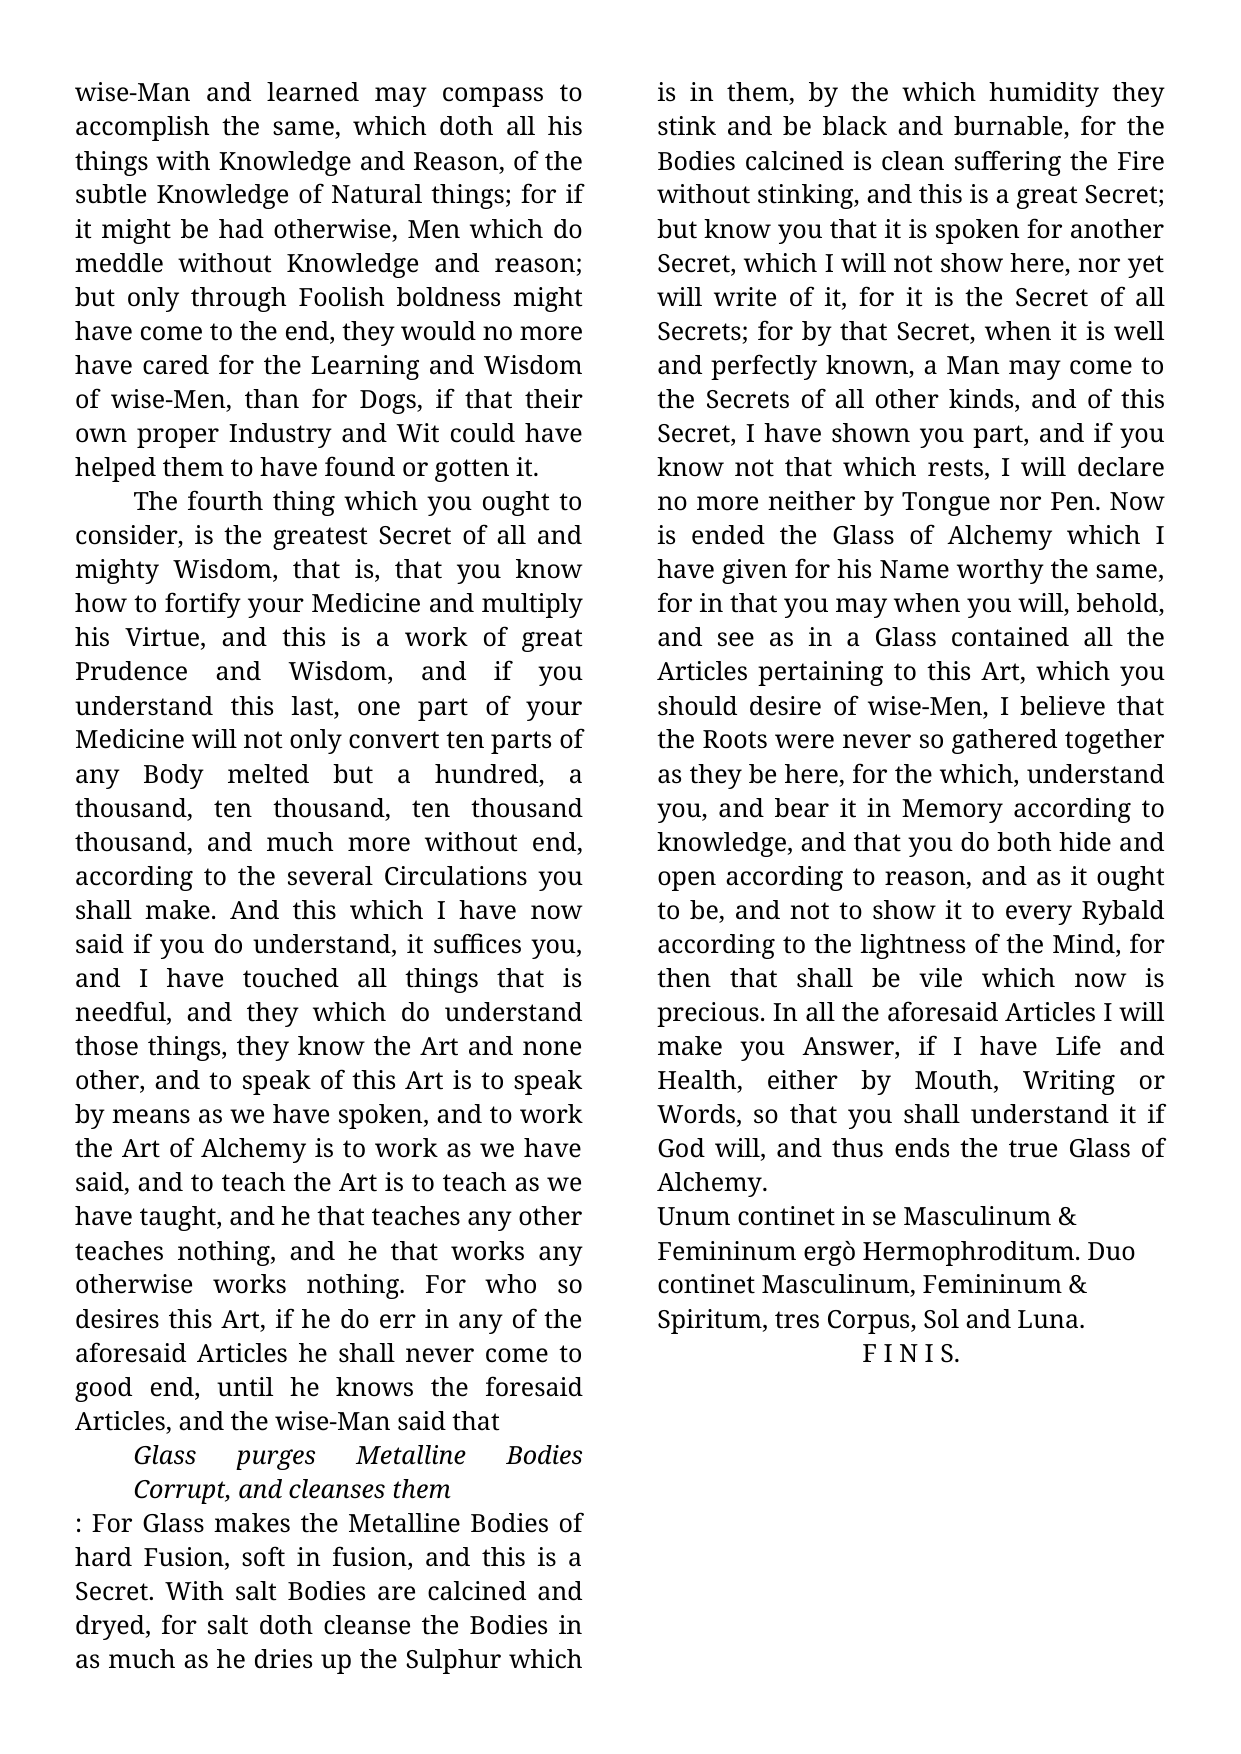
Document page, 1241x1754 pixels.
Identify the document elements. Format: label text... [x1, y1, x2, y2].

text F I N I S. [657, 1335, 1165, 1369]
text : For Glass makes the Metalline Bodies of hard Fusion, soft in fusion, and this is a Secret. With salt Bodies are calcined and dryed, for salt doth cleanse the Bodies in as much as he dries up the Sulphur which is in them, by the which humidity they stink and be black and burnable, for the Bodies calcined is clean suffering the Fire without stinking, and this is a great Secret; but know you that it is spoken for another Secret, which I will not show here, nor yet will write of it, for it is the Secret of all Secrets; for by that Secret, when it is well and perfectly known, a Man may come to the Secrets of all other kinds, and of this Secret, I have shown you part, and if you know not that which rests, I will declare no more neither by Tongue nor Pen. Now is ended the Glass of Alchemy which I have given for his Name worthy the same, for in that you may when you will, behold, and see as in a Glass contained all the Articles pertaining to this Art, which you should desire of wise-Men, I believe that the Roots were never so gathered together as they be here, for the which, understand you, and bear it in Memory according to knowledge, and that you do both hide and open according to reason, and as it ought to be, and not to show it to every Rybald according to the lightness of the Mind, for then that shall be vile which now is precious. In all the aforesaid Articles I will make you Answer, if I have Life and Health, either by Mouth, Writing or Words, so that you shall understand it if God will, and thus ends the true Glass of Alchemy. [657, 75, 1165, 1199]
text The fourth thing which you ought to consider, is the greatest Secret of all and mighty Wisdom, that is, that you know how to fortify your Medicine and multiply his Virtue, and this is a work of great Prudence and Wisdom, and if you understand this last, one part of your Medicine will not only convert ten parts of any Body melted but a hundred, a thousand, ten thousand, ten thousand thousand, and much more without end, according to the several Circulations you shall make. And this which I have now said if you do understand, it suffices you, and I have touched all things that is needful, and they which do understand those things, they know the Art and none other, and to speak of this Art is to speak by means as we have spoken, and to work the Art of Alchemy is to work as we have said, and to teach the Art is to teach as we have taught, and he that teaches any other teaches nothing, and he that works any otherwise works nothing. For who so desires this Art, if he do err in any of the aforesaid Articles he shall never come to good end, until he knows the foresaid Articles, and the wise-Man said that [75, 484, 583, 1437]
text Glass purges Metalline Bodies Corrupt, and cleanses them [133, 1437, 583, 1506]
text Unum continet in se Masculinum & Femininum ergò Hermophroditum. Duo continet Masculinum, Femininum & Spiritum, tres Corpus, Sol and Luna. [657, 1199, 1165, 1335]
